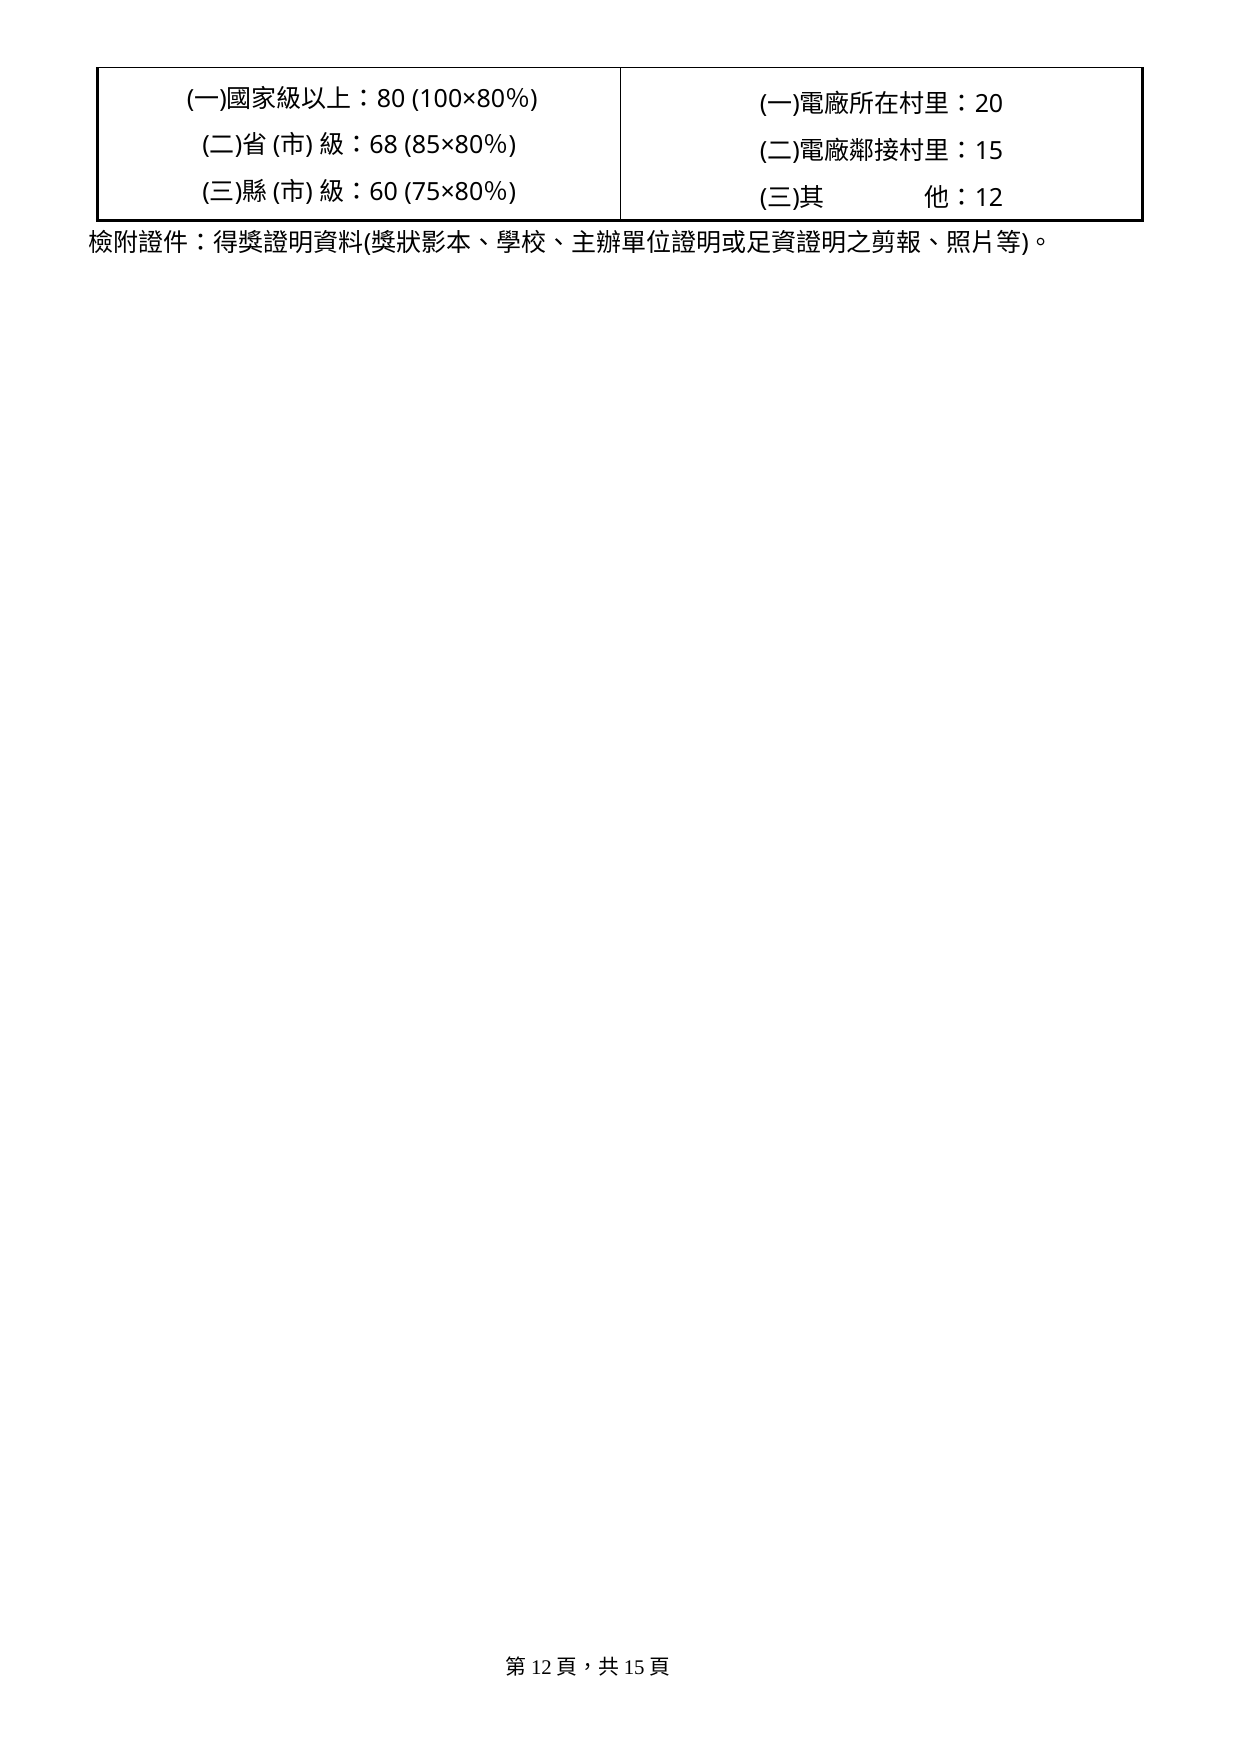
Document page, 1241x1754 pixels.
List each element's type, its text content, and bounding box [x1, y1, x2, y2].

table_cell (一)國家級以上：80 (100×80％) (二)省 (市) 級：68 (85×80％) (三)縣 (市) 級：60 (75×80％) [99, 68, 620, 219]
table_cell (一)電廠所在村里：20 (二)電廠鄰接村里：15 (三)其 他：12 [621, 68, 1141, 219]
text 檢附證件：得獎證明資料(獎狀影本、學校、主辦單位證明或足資證明之剪報、照片等)。 [89, 222, 1152, 258]
